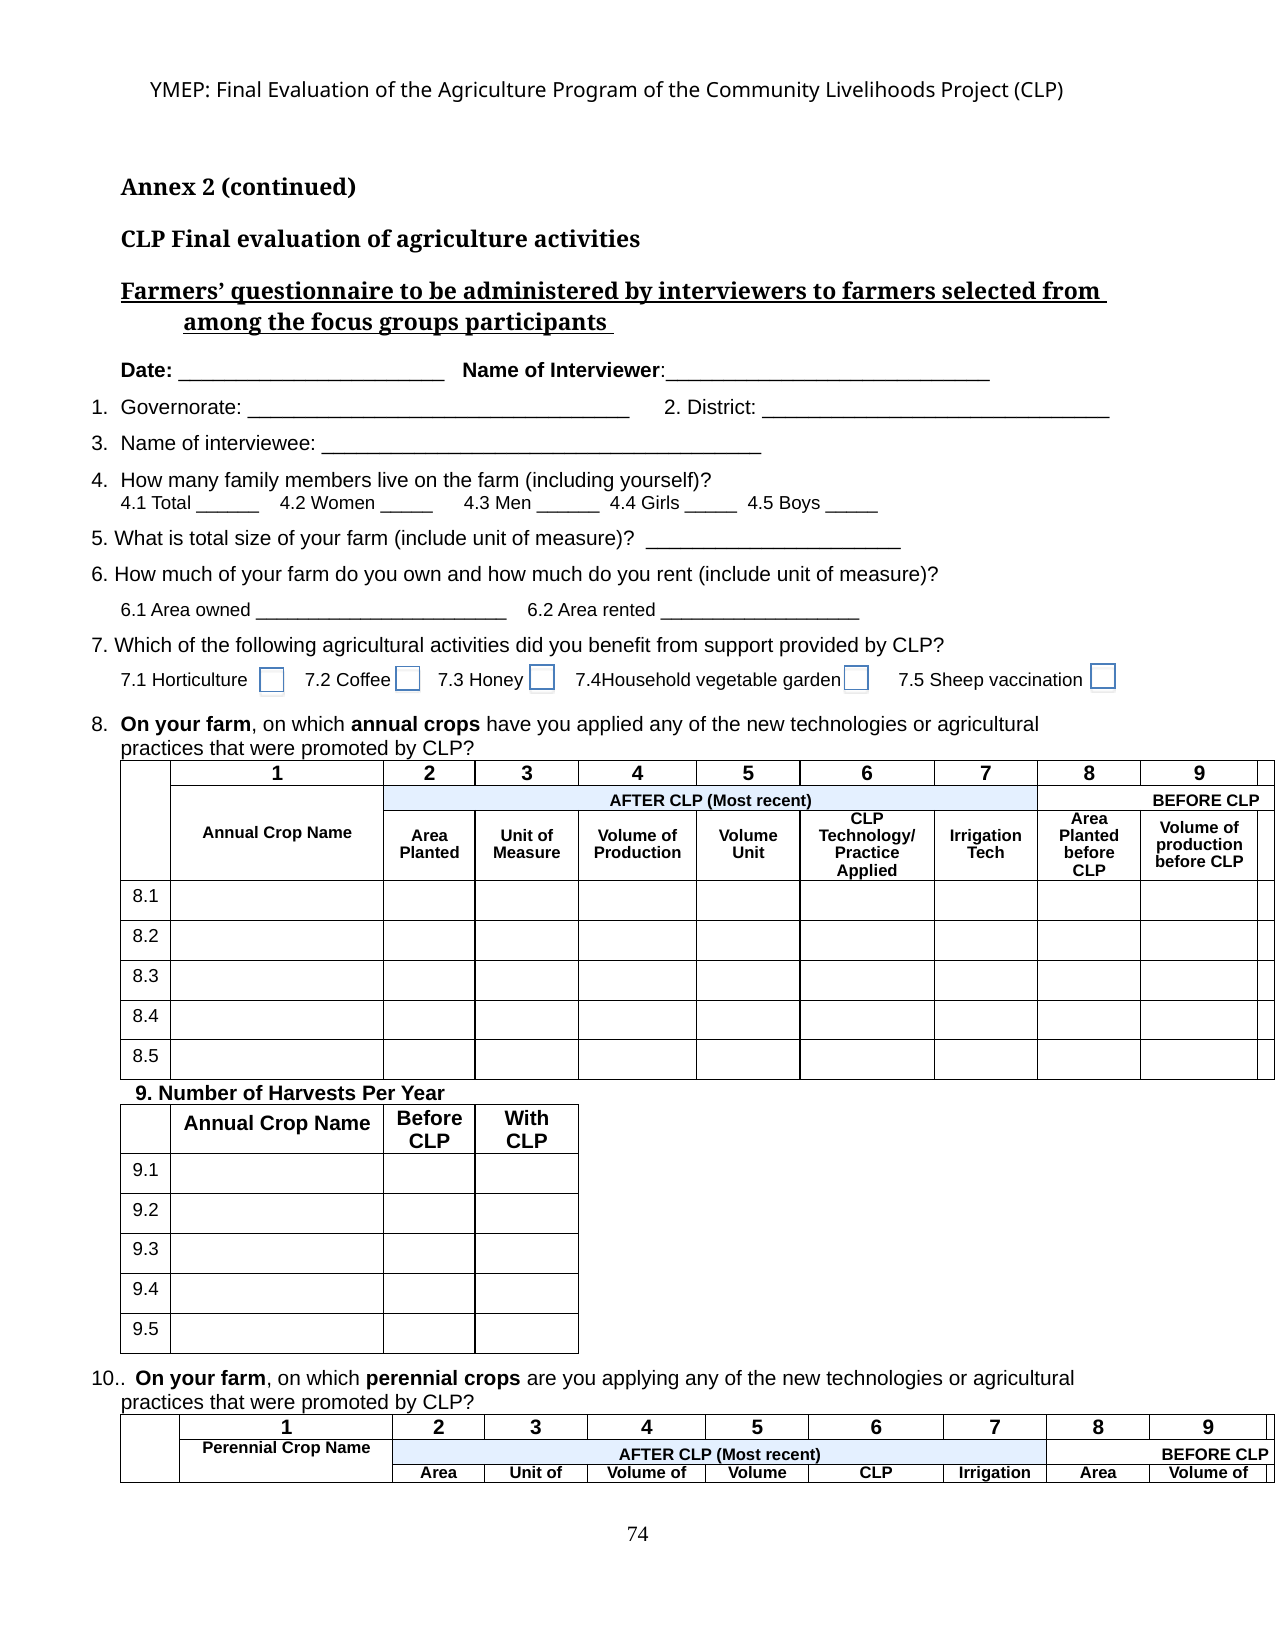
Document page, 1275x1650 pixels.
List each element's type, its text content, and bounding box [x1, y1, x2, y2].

table_header 6 [801, 761, 934, 785]
table_cell Area Planted before CLP [1038, 811, 1140, 880]
table_cell [384, 1274, 474, 1313]
table_cell 8.2 [121, 921, 170, 959]
table_header With CLP [476, 1105, 578, 1153]
table_cell 8.3 [121, 961, 170, 999]
table_cell [801, 1040, 934, 1079]
table_cell Volume of production before CLP [1141, 811, 1257, 880]
table_cell AFTER CLP (Most recent) [384, 786, 1037, 810]
table_cell [171, 1194, 383, 1233]
table_cell [801, 881, 934, 920]
table_cell BEFORE CLP [1038, 786, 1274, 810]
table_cell [384, 1040, 474, 1079]
text CLP Final evaluation of agriculture activities [120, 223, 1125, 254]
table_cell [171, 881, 383, 920]
table_header Before CLP [384, 1105, 474, 1153]
table_cell [476, 1040, 578, 1079]
table_cell [697, 1040, 799, 1079]
table_cell [171, 1040, 383, 1079]
table_cell [476, 1274, 578, 1313]
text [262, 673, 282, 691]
table_cell 9.2 [121, 1194, 170, 1233]
table_cell [171, 921, 383, 959]
text 6.1 Area owned ________________________ 6.2 Area rented ___________________ [120, 599, 1125, 620]
table_cell [1141, 1001, 1257, 1039]
table_cell [171, 1314, 383, 1353]
table_cell [171, 1154, 383, 1193]
list Governorate: _________________________________ 2. District: ______________________________ [91, 395, 1125, 419]
table_cell [1141, 921, 1257, 959]
table_cell [1258, 881, 1274, 920]
table_cell [476, 1194, 578, 1233]
table_cell [801, 961, 934, 999]
table_cell [476, 881, 578, 920]
text Annex 2 (continued) [120, 171, 1125, 202]
text 6. How much of your farm do you own and how much do you rent (include unit of measure)? [91, 562, 1125, 586]
text 10.. On your farm, on which perennial crops are you applying any of the new technologies or agricultural practices that were promoted by CLP? [91, 1366, 1125, 1414]
table_cell [935, 1040, 1037, 1079]
table_cell CLP Technology/ Practice Applied [801, 811, 934, 880]
table_header 5 [697, 761, 799, 785]
table_cell [935, 881, 1037, 920]
table_cell [476, 1234, 578, 1273]
table_cell [171, 1274, 383, 1313]
table_header 1 [180, 1415, 392, 1439]
table_cell [579, 961, 696, 999]
table_cell [171, 1001, 383, 1039]
table_header 6 [809, 1415, 943, 1439]
table_cell [384, 1154, 474, 1193]
table_cell Volume of Production [579, 811, 696, 880]
table_header 9 [1150, 1415, 1266, 1439]
table_cell Unit of Measure [485, 1465, 587, 1482]
list Name of interviewee: ______________________________________ [91, 431, 1125, 455]
text Date: _______________________ Name of Interviewer:____________________________ [120, 358, 1125, 382]
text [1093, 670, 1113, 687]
table_cell [935, 1001, 1037, 1039]
table_cell [697, 921, 799, 959]
table_cell Area Planted [384, 811, 474, 880]
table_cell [1150, 1465, 1266, 1482]
table_header [121, 1415, 179, 1482]
table_cell [801, 1001, 934, 1039]
text 8. On your farm, on which annual crops have you applied any of the new technologies or agricultural practices that were promoted by CLP? [91, 712, 1125, 760]
table_cell [1141, 1040, 1257, 1079]
text 7. Which of the following agricultural activities did you benefit from support provided by CLP? [91, 633, 1125, 657]
table_cell [579, 1040, 696, 1079]
table_cell 8.1 [121, 881, 170, 920]
table_cell [697, 1001, 799, 1039]
table_cell [384, 1234, 474, 1273]
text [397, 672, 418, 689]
table_header 5 [706, 1415, 808, 1439]
table_cell 9.3 [121, 1234, 170, 1273]
text 7.1 Horticulture 7.2 Coffee 7.3 Honey 7.4Household vegetable garden 7.5 Sheep vaccination [555, 669, 843, 691]
table_header 3 [476, 761, 578, 785]
table_header 9 [1141, 761, 1257, 785]
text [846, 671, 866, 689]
table_cell [384, 961, 474, 999]
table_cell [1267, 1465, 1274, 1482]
table_cell 9.5 [121, 1314, 170, 1353]
table_cell [476, 1314, 578, 1353]
table_header 8 [1047, 1415, 1149, 1439]
table_cell Volume Unit [706, 1465, 808, 1482]
table_cell [384, 1314, 474, 1353]
text 9. Number of Harvests Per Year [135, 1080, 1125, 1104]
table_cell [384, 921, 474, 959]
table_cell [171, 1234, 383, 1273]
table_cell [579, 881, 696, 920]
table_cell [476, 1001, 578, 1039]
table_cell [579, 921, 696, 959]
table_header 4 [579, 761, 696, 785]
table_header 7 [935, 761, 1037, 785]
list How many family members live on the farm (including yourself)? [91, 468, 1125, 492]
table_cell [697, 881, 799, 920]
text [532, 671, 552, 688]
table_cell [935, 921, 1037, 959]
table_header 10 [1258, 761, 1274, 785]
table_cell 9.4 [121, 1274, 170, 1313]
table_cell [384, 881, 474, 920]
table_cell [697, 961, 799, 999]
table_cell [1038, 961, 1140, 999]
table_header [121, 1105, 170, 1153]
table_header 1 [171, 761, 383, 785]
table_cell Volume Unit [697, 811, 799, 880]
table_cell [171, 961, 383, 999]
table_cell Area Planted [393, 1465, 484, 1482]
table_header 2 [393, 1415, 484, 1439]
table_cell [1141, 961, 1257, 999]
table_cell [1038, 1001, 1140, 1039]
table_cell BEFORE CLP [1047, 1440, 1274, 1464]
table_cell Unit of Measure [476, 811, 578, 880]
table_cell [935, 961, 1037, 999]
table_cell [1141, 881, 1257, 920]
table_cell Perennial Crop Name [180, 1440, 392, 1482]
table_cell [801, 921, 934, 959]
text 5. What is total size of your farm (include unit of measure)? ______________________ [91, 526, 1125, 550]
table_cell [588, 1465, 705, 1482]
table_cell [1047, 1465, 1149, 1482]
table_cell [1258, 961, 1274, 999]
table_cell [1038, 921, 1140, 959]
table_cell [1258, 1040, 1274, 1079]
table_header [121, 761, 170, 880]
table_cell Irrigation Tech [944, 1465, 1046, 1482]
table_cell [1038, 1040, 1140, 1079]
table_header 2 [384, 761, 474, 785]
text Farmers’ questionnaire to be administered by interviewers to farmers selected from among the focus groups participants [120, 275, 1125, 337]
table_cell Irrigation Tech [935, 811, 1037, 880]
text 4.1 Total ______ 4.2 Women _____ 4.3 Men ______ 4.4 Girls _____ 4.5 Boys _____ [120, 492, 1125, 513]
table_cell [476, 1154, 578, 1193]
table_header 4 [588, 1415, 705, 1439]
table_cell [476, 961, 578, 999]
table_cell [384, 1194, 474, 1233]
table_header Annual Crop Name [171, 1105, 383, 1153]
table_cell AFTER CLP (Most recent) [393, 1440, 1046, 1464]
table_cell Annual Crop Name [171, 786, 383, 880]
table_cell [579, 1001, 696, 1039]
table_header 3 [485, 1415, 587, 1439]
table_header 7 [944, 1415, 1046, 1439]
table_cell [809, 1465, 943, 1482]
table_cell [476, 921, 578, 959]
table_cell 8.4 [121, 1001, 170, 1039]
table_cell [1038, 881, 1140, 920]
table_cell 9.1 [121, 1154, 170, 1193]
table_cell 8.5 [121, 1040, 170, 1079]
table_cell [1258, 921, 1274, 959]
table_cell Irrigation Type [1258, 811, 1274, 880]
table_header 8 [1038, 761, 1140, 785]
table_cell [1258, 1001, 1274, 1039]
table_cell [384, 1001, 474, 1039]
